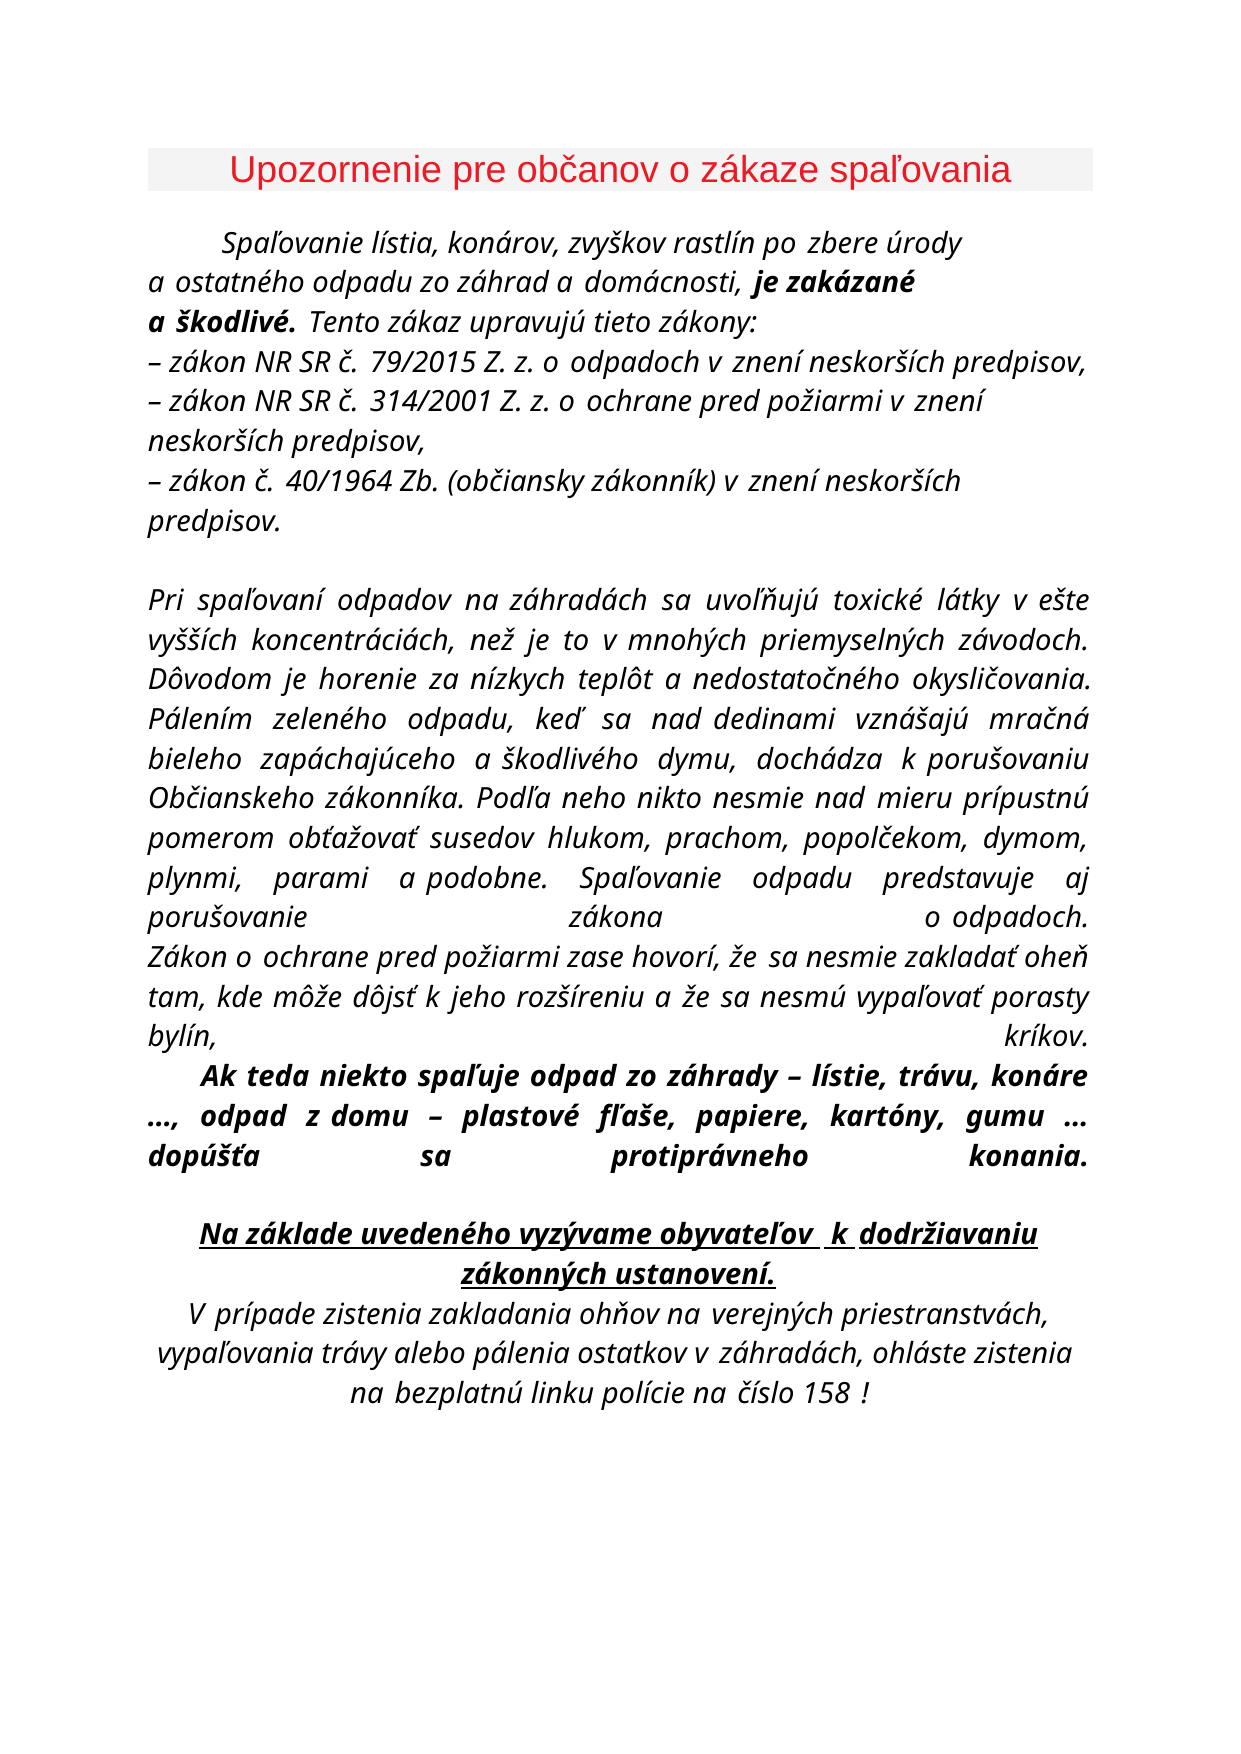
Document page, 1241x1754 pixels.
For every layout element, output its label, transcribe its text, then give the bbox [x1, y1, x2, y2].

text Na základe uvedeného vyzývame obyvateľov k dodržiavaniu zákonných ustanovení. [148, 1213, 1093, 1293]
text Pri spaľovaní odpadov na záhradách sa uvoľňujú toxické látky v ešte vyšších koncentráciách, než je to v mnohých priemyselných závodoch. Dôvodom je horenie za nízkych teplôt a nedostatočného okysličovania. Pálením zeleného odpadu, keď sa nad dedinami vznášajú mračná bieleho zapáchajúceho a škodlivého dymu, dochádza k porušovaniu Občianskeho zákonníka. Podľa neho nikto nesmie nad mieru prípustnú pomerom obťažovať susedov hlukom, prachom, popolčekom, dymom, plynmi, parami a podobne. Spaľovanie odpadu predstavuje aj porušovanie zákona o odpadoch. Zákon o ochrane pred požiarmi zase hovorí, že sa nesmie zakladať oheň tam, kde môže dôjsť k jeho rozšíreniu a že sa nesmú vypaľovať porasty bylín, kríkov. Ak teda niekto spaľuje odpad zo záhrady – lístie, trávu, konáre …, odpad z domu – plastové fľaše, papiere, kartóny, gumu … dopúšťa sa protiprávneho konania. [148, 539, 1093, 1213]
text Spaľovanie lístia, konárov, zvyškov rastlín po zbere úrody a ostatného odpadu zo záhrad a domácnosti, je zakázané a škodlivé. Tento zákaz upravujú tieto zákony: – zákon NR SR č. 79/2015 Z. z. o odpadoch v znení neskorších predpisov, – zákon NR SR č. 314/2001 Z. z. o ochrane pred požiarmi v znení neskorších predpisov, – zákon č. 40/1964 Zb. (občiansky zákonník) v znení neskorších predpisov. [148, 222, 1093, 539]
text V prípade zistenia zakladania ohňov na verejných priestranstvách, vypaľovania trávy alebo pálenia ostatkov v záhradách, ohláste zistenia na bezplatnú linku polície na číslo 158 ! [148, 1293, 1093, 1451]
text Upozornenie pre občanov o zákaze spaľovania [148, 148, 1093, 191]
